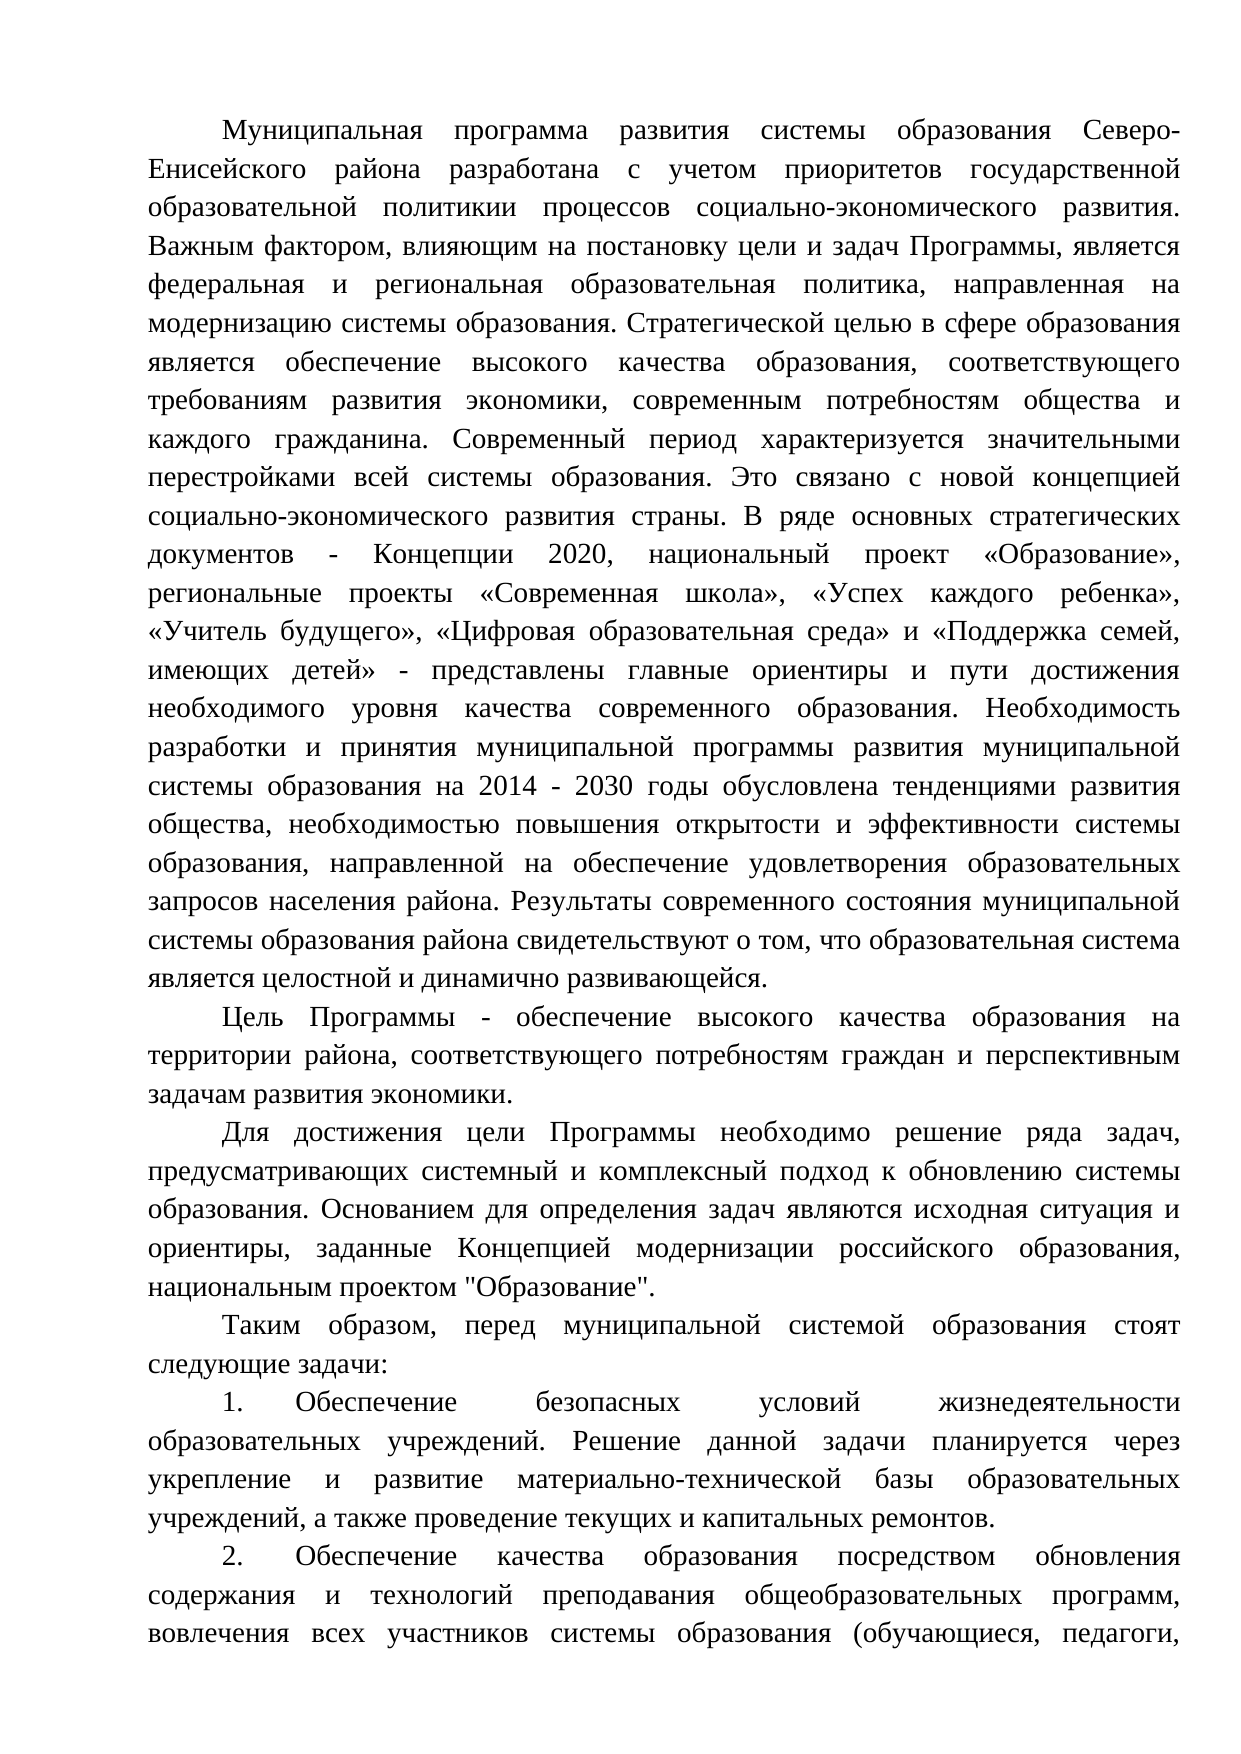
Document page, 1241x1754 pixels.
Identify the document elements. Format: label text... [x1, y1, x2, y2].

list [148, 1538, 1181, 1649]
list Обеспечение безопасных условий жизнедеятельности образовательных учреждений. Решение данной задачи планируется через укрепление и развитие материально-технической базы образовательных учреждений, а также проведение текущих и капитальных ремонтов. [148, 1384, 1181, 1533]
text Для достижения цели Программы необходимо решение ряда задач, предусматривающих системный и комплексный подход к обновлению системы образования. Основанием для определения задач являются исходная ситуация и ориентиры, заданные Концепцией модернизации российского образования, национальным проектом "Образование". [148, 1114, 1181, 1302]
text Таким образом, перед муниципальной системой образования стоят следующие задачи: [148, 1307, 1181, 1379]
text Цель Программы - обеспечение высокого качества образования на территории района, соответствующего потребностям граждан и перспективным задачам развития экономики. [148, 999, 1181, 1109]
text Муниципальная программа развития системы образования Северо-Енисейского района разработана с учетом приоритетов государственной образовательной политикии процессов социально-экономического развития. Важным фактором, влияющим на постановку цели и задач Программы, является федеральная и региональная образовательная политика, направленная на модернизацию системы образования. Стратегической целью в сфере образования является обеспечение высокого качества образования, соответствующего требованиям развития экономики, современным потребностям общества и каждого гражданина. Современный период характеризуется значительными перестройками всей системы образования. Это связано с новой концепцией социально-экономического развития страны. В ряде основных стратегических документов - Концепции 2020, национальный проект «Образование», региональные проекты «Современная школа», «Успех каждого ребенка», «Учитель будущего», «Цифровая образовательная среда» и «Поддержка семей, имеющих детей» - представлены главные ориентиры и пути достижения необходимого уровня качества современного образования. Необходимость разработки и принятия муниципальной программы развития муниципальной системы образования на 2014 - 2030 годы обусловлена тенденциями развития общества, необходимостью повышения открытости и эффективности системы образования, направленной на обеспечение удовлетворения образовательных запросов населения района. Результаты современного состояния муниципальной системы образования района свидетельствуют о том, что образовательная система является целостной и динамично развивающейся. [148, 112, 1181, 994]
